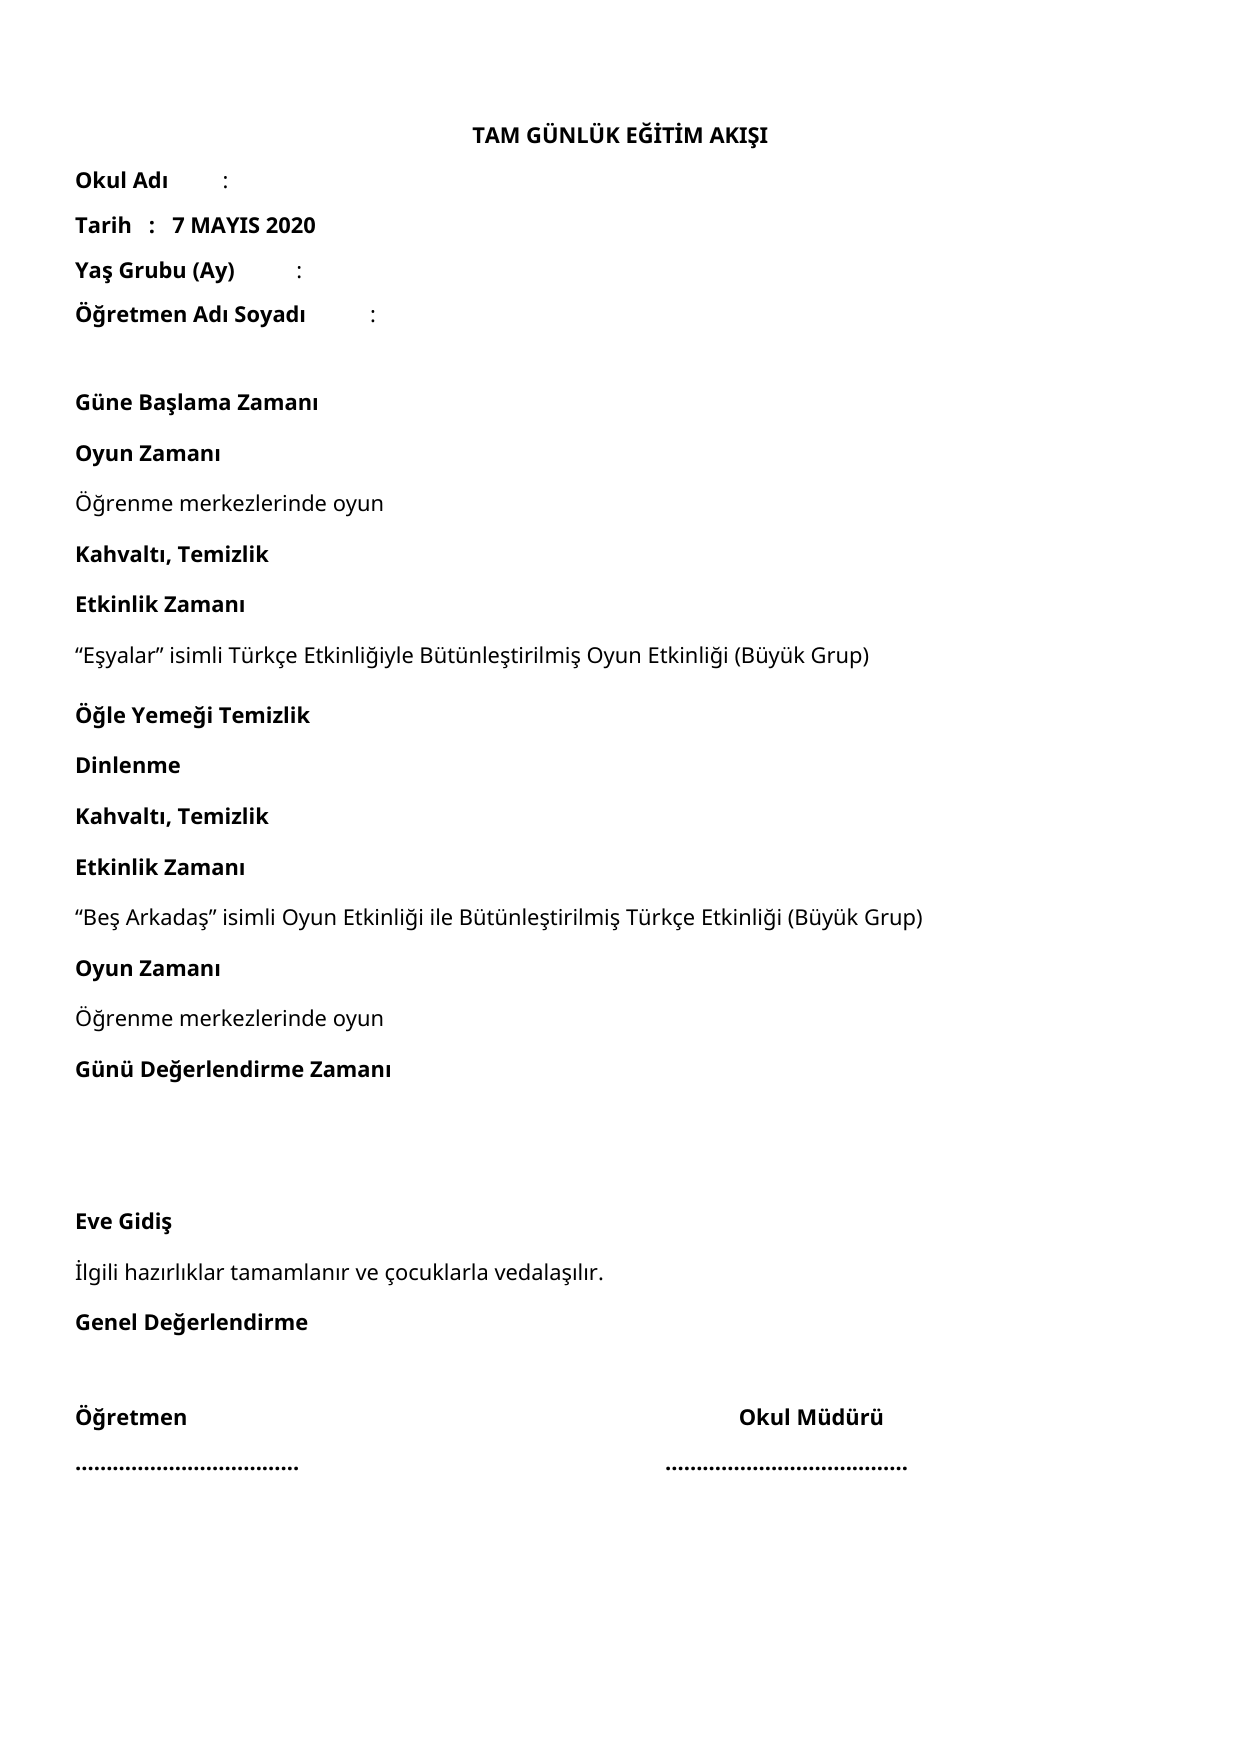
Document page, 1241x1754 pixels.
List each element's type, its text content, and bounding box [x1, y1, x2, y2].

text Öğrenme merkezlerinde oyun [75, 488, 1165, 518]
text ……………………………… ………………………………… [75, 1447, 1165, 1477]
text TAM GÜNLÜK EĞİTİM AKIŞI [75, 121, 1165, 150]
text Okul Adı : [75, 165, 1165, 195]
text Kahvaltı, Temizlik [75, 539, 1165, 568]
text Öğle Yemeği Temizlik [75, 699, 1165, 729]
text Öğrenme merkezlerinde oyun [75, 1003, 1165, 1033]
text Yaş Grubu (Ay) : [75, 254, 1165, 284]
text Günü Değerlendirme Zamanı [75, 1054, 1165, 1084]
text Etkinlik Zamanı [75, 589, 1165, 619]
text Güne Başlama Zamanı [75, 387, 1165, 417]
text Öğretmen Adı Soyadı : [75, 299, 1165, 329]
text Kahvaltı, Temizlik [75, 801, 1165, 831]
text İlgili hazırlıklar tamamlanır ve çocuklarla vedalaşılır. [75, 1256, 1165, 1286]
text Etkinlik Zamanı [75, 851, 1165, 881]
text Tarih : 7 MAYIS 2020 [75, 210, 1165, 240]
text Dinlenme [75, 750, 1165, 780]
text Eve Gidiş [75, 1206, 1165, 1236]
text Öğretmen Okul Müdürü [75, 1402, 1165, 1432]
text Oyun Zamanı [75, 953, 1165, 982]
text “Beş Arkadaş” isimli Oyun Etkinliği ile Bütünleştirilmiş Türkçe Etkinliği (Büyük Grup) [75, 902, 1165, 932]
text “Eşyalar” isimli Türkçe Etkinliğiyle Bütünleştirilmiş Oyun Etkinliği (Büyük Grup) [75, 640, 1165, 670]
text Genel Değerlendirme [75, 1307, 1165, 1337]
text Oyun Zamanı [75, 437, 1165, 467]
